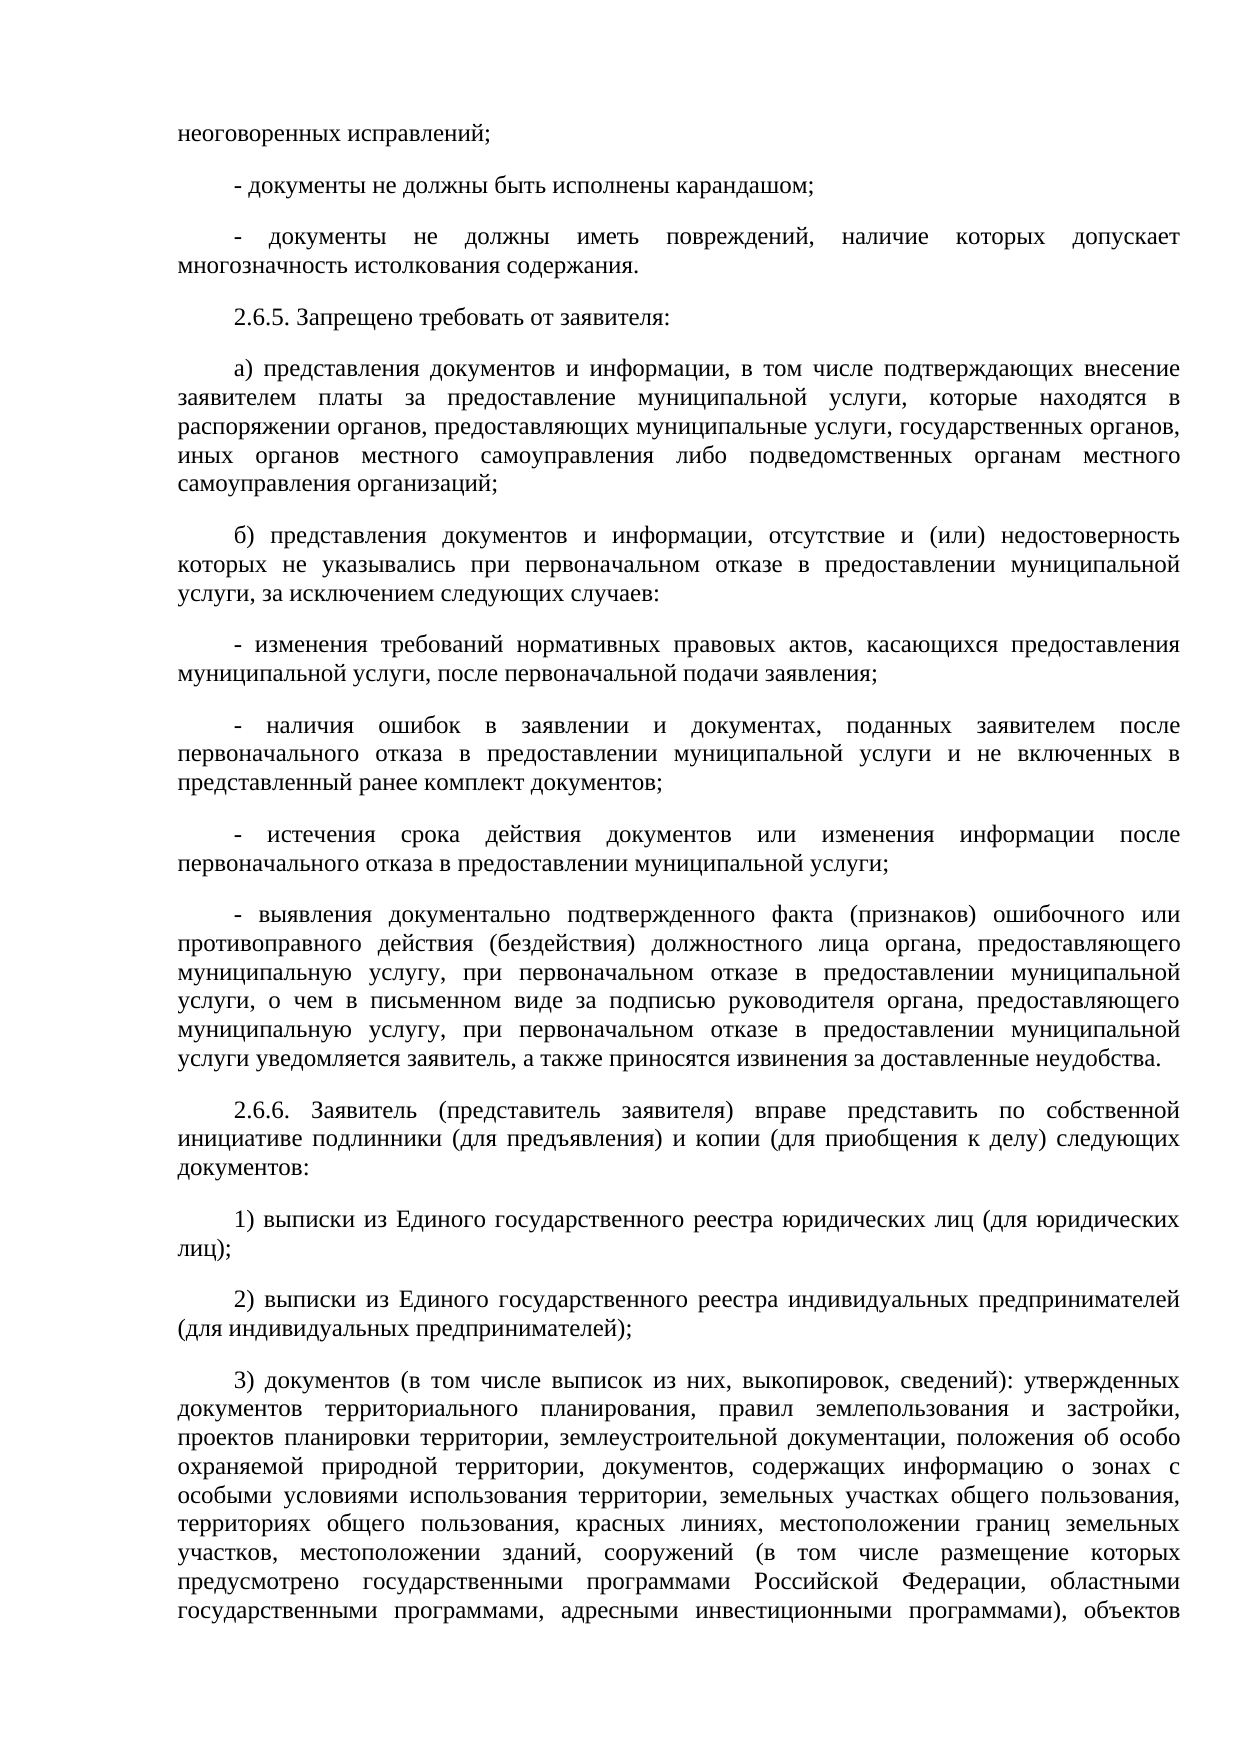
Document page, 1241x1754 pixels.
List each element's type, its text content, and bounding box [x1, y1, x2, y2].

text - документы не должны иметь повреждений, наличие которых допускает многозначность истолкования содержания. [177, 221, 1181, 279]
text - документы не должны быть исполнены карандашом; [177, 170, 1181, 198]
text 2.6.5. Запрещено требовать от заявителя: [177, 302, 1181, 331]
text - наличия ошибок в заявлении и документах, поданных заявителем после первоначального отказа в предоставлении муниципальной услуги и не включенных в представленный ранее комплект документов; [177, 710, 1181, 796]
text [177, 118, 1181, 147]
text - выявления документально подтвержденного факта (признаков) ошибочного или противоправного действия (бездействия) должностного лица органа, предоставляющего муниципальную услугу, при первоначальном отказе в предоставлении муниципальной услуги, о чем в письменном виде за подписью руководителя органа, предоставляющего муниципальную услугу, при первоначальном отказе в предоставлении муниципальной услуги уведомляется заявитель, а также приносятся извинения за доставленные неудобства. [177, 899, 1181, 1072]
text б) представления документов и информации, отсутствие и (или) недостоверность которых не указывались при первоначальном отказе в предоставлении муниципальной услуги, за исключением следующих случаев: [177, 520, 1181, 606]
text а) представления документов и информации, в том числе подтверждающих внесение заявителем платы за предоставление муниципальной услуги, которые находятся в распоряжении органов, предоставляющих муниципальные услуги, государственных органов, иных органов местного самоуправления либо подведомственных органам местного самоуправления организаций; [177, 353, 1181, 497]
text 2.6.6. Заявитель (представитель заявителя) вправе представить по собственной инициативе подлинники (для предъявления) и копии (для приобщения к делу) следующих документов: [177, 1095, 1181, 1181]
text 2) выписки из Единого государственного реестра индивидуальных предпринимателей (для индивидуальных предпринимателей); [177, 1284, 1181, 1342]
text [177, 1365, 1181, 1623]
text - истечения срока действия документов или изменения информации после первоначального отказа в предоставлении муниципальной услуги; [177, 819, 1181, 876]
text - изменения требований нормативных правовых актов, касающихся предоставления муниципальной услуги, после первоначальной подачи заявления; [177, 629, 1181, 687]
text 1) выписки из Единого государственного реестра юридических лиц (для юридических лиц); [177, 1204, 1181, 1261]
